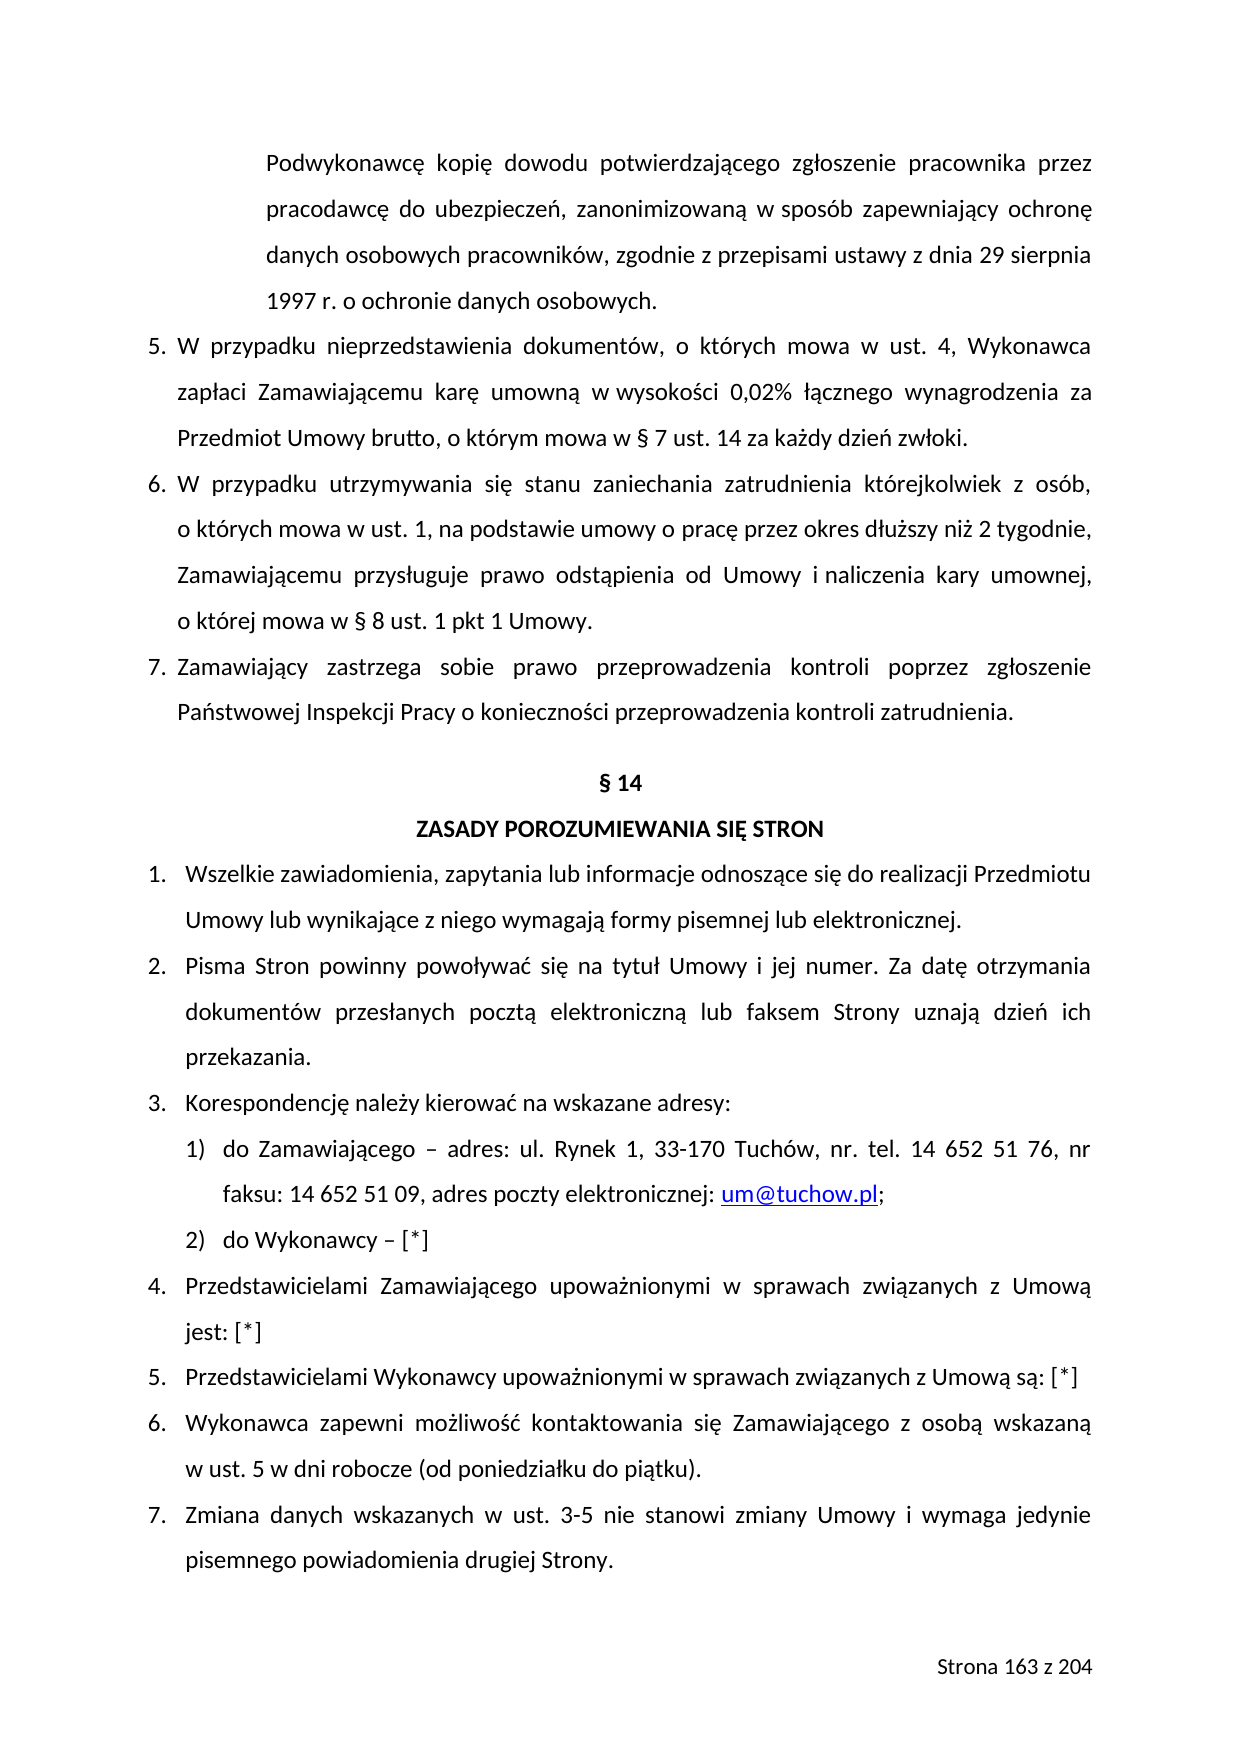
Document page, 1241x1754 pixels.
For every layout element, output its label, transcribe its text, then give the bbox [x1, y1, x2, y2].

list Wszelkie zawiadomienia, zapytania lub informacje odnoszące się do realizacji Przedmiotu Umowy lub wynikające z niego wymagają formy pisemnej lub elektronicznej. [148, 858, 1093, 935]
list W przypadku utrzymywania się stanu zaniechania zatrudnienia którejkolwiek z osób, o których mowa w ust. 1, na podstawie umowy o pracę przez okres dłuższy niż 2 tygodnie, Zamawiającemu przysługuje prawo odstąpienia od Umowy i naliczenia kary umownej, o której mowa w § 8 ust. 1 pkt 1 Umowy. [148, 468, 1093, 635]
list do Zamawiającego – adres: ul. Rynek 1, 33-170 Tuchów, nr. tel. 14 652 51 76, nr faksu: 14 652 51 09, adres poczty elektronicznej: um@tuchow.pl; [185, 1133, 1093, 1209]
list Przedstawicielami Zamawiającego upoważnionymi w sprawach związanych z Umową jest: [*] [148, 1270, 1093, 1346]
list Zmiana danych wskazanych w ust. 3-5 nie stanowi zmiany Umowy i wymaga jedynie pisemnego powiadomienia drugiej Strony. [148, 1499, 1093, 1575]
list Pisma Stron powinny powoływać się na tytuł Umowy i jej numer. Za datę otrzymania dokumentów przesłanych pocztą elektroniczną lub faksem Strony uznają dzień ich przekazania. [148, 950, 1093, 1072]
list do Wykonawcy – [*] [185, 1224, 1093, 1255]
text § 14 [148, 767, 1093, 798]
list Przedstawicielami Wykonawcy upoważnionymi w sprawach związanych z Umową są: [*] [148, 1362, 1093, 1392]
list W przypadku nieprzedstawienia dokumentów, o których mowa w ust. 4, Wykonawca zapłaci Zamawiającemu karę umowną w wysokości 0,02% łącznego wynagrodzenia za Przedmiot Umowy brutto, o którym mowa w § 7 ust. 14 za każdy dzień zwłoki. [148, 331, 1093, 452]
text ZASADY POROZUMIEWANIA SIĘ STRON [148, 813, 1093, 843]
list Zamawiający zastrzega sobie prawo przeprowadzenia kontroli poprzez zgłoszenie Państwowej Inspekcji Pracy o konieczności przeprowadzenia kontroli zatrudnienia. [148, 651, 1093, 727]
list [236, 148, 1093, 315]
list Wykonawca zapewni możliwość kontaktowania się Zamawiającego z osobą wskazaną w ust. 5 w dni robocze (od poniedziałku do piątku). [148, 1407, 1093, 1483]
list Korespondencję należy kierować na wskazane adresy: [148, 1087, 1093, 1118]
